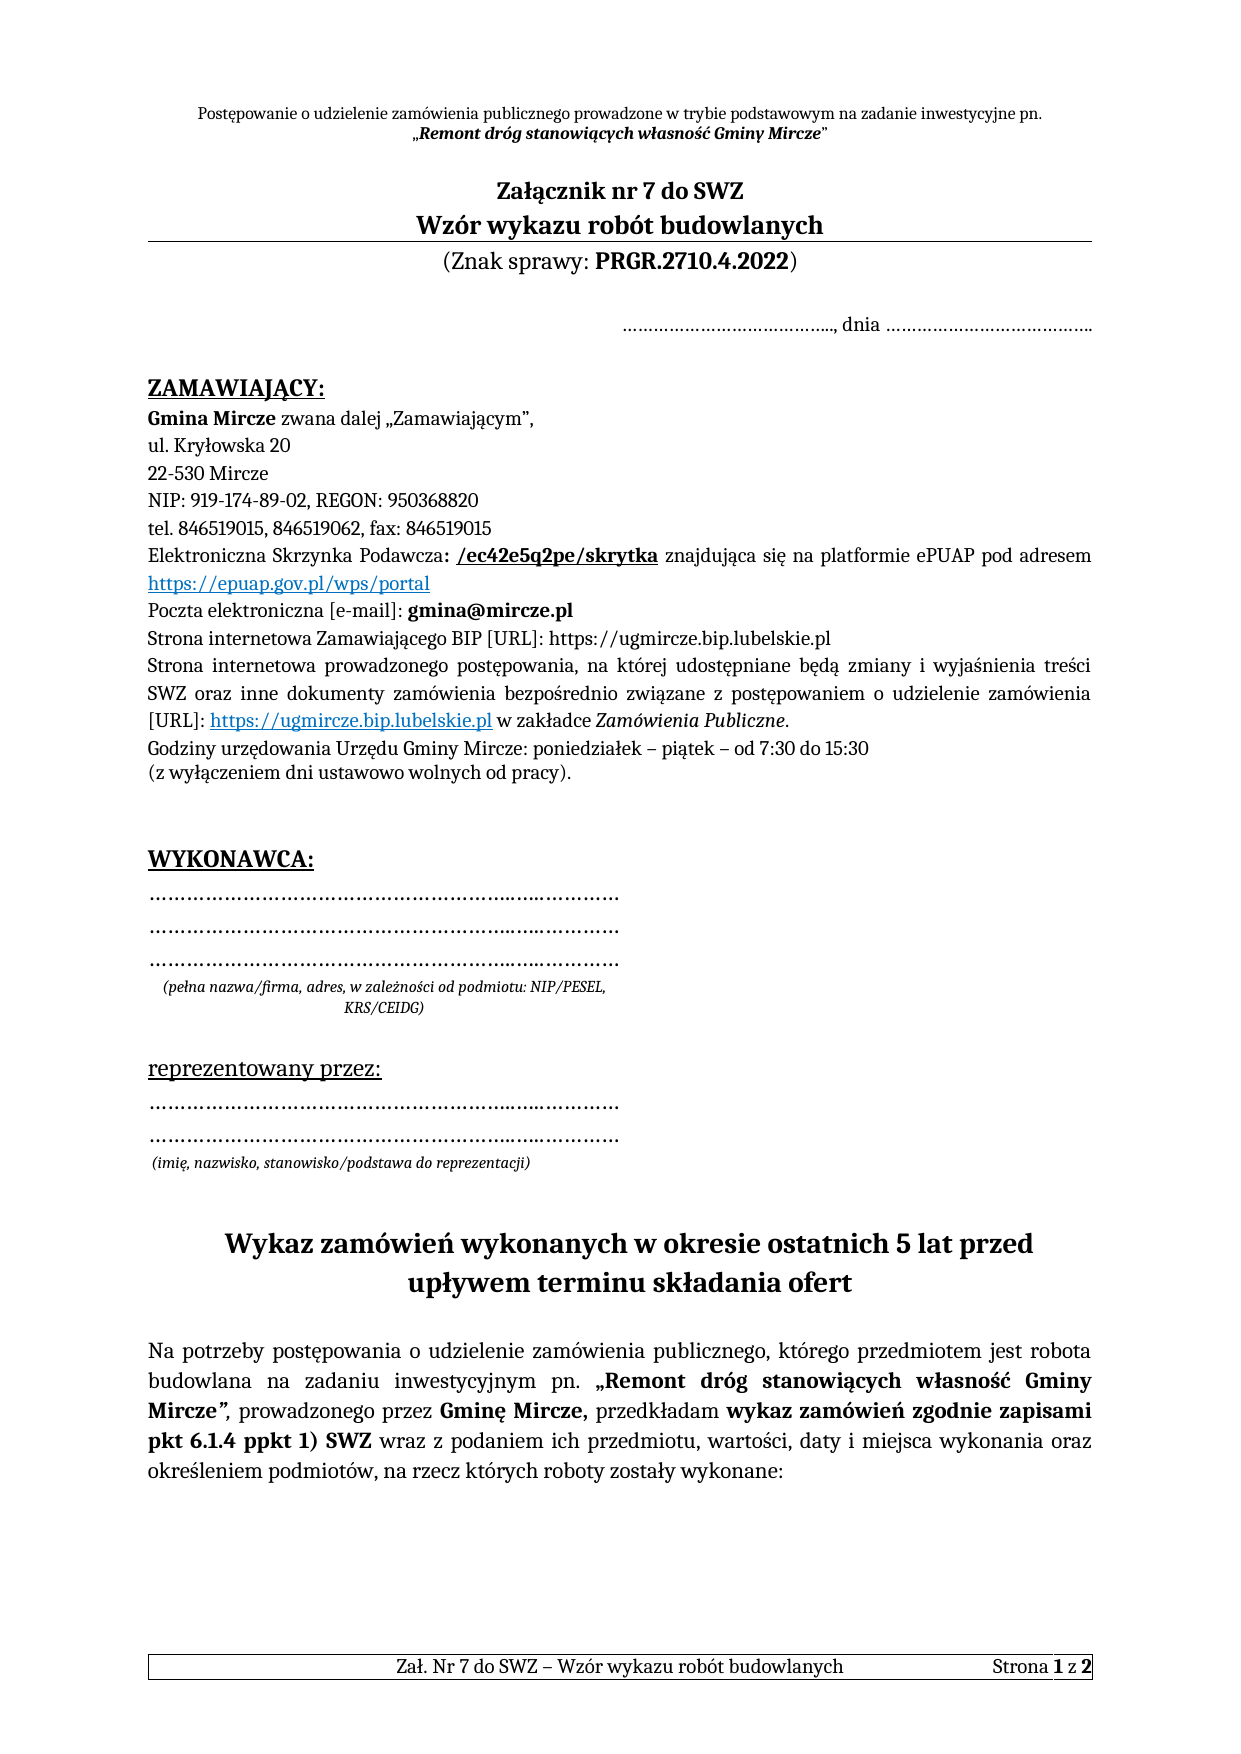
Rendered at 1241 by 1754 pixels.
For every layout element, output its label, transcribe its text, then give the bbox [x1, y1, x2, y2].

text Załącznik nr 7 do SWZ [148, 177, 1092, 206]
text (imię, nazwisko, stanowisko/podstawa do reprezentacji) [148, 1153, 1092, 1172]
text NIP: 919-174-89-02, REGON: 950368820 [148, 489, 1092, 513]
text …………………………………………………..…..………… [148, 1120, 650, 1149]
text ul. Kryłowska 20 [148, 434, 1092, 458]
text WYKONAWCA: [148, 845, 1092, 874]
text Postępowanie o udzielenie zamówienia publicznego prowadzone w trybie podstawowym na zadanie inwestycyjne pn. [148, 103, 1092, 124]
text Elektroniczna Skrzynka Podawcza: /ec42e5q2pe/skrytka znajdująca się na platformie ePUAP pod adresem https://epuap.gov.pl/wps/portal [148, 544, 1092, 595]
text Wykaz zamówień wykonanych w okresie ostatnich 5 lat przed upływem terminu składania ofert [166, 1227, 1092, 1299]
text Na potrzeby postępowania o udzielenie zamówienia publicznego, którego przedmiotem jest robota budowlana na zadaniu inwestycyjnym pn. „Remont dróg stanowiących własność Gminy Mircze”, prowadzonego przez Gminę Mircze, przedkładam wykaz zamówień zgodnie zapisami pkt 6.1.4 ppkt 1) SWZ wraz z podaniem ich przedmiotu, wartości, daty i miejsca wykonania oraz określeniem podmiotów, na rzecz których roboty zostały wykonane: [148, 1337, 1092, 1484]
text Godziny urzędowania Urzędu Gminy Mircze: poniedziałek – piątek – od 7:30 do 15:30 (z wyłączeniem dni ustawowo wolnych od pracy). [148, 736, 1092, 784]
text Poczta elektroniczna [e-mail]: gmina@mircze.pl [148, 599, 1092, 623]
text tel. 846519015, 846519062, fax: 846519015 [148, 516, 1092, 540]
text …………………………………………………..…..………… [148, 1087, 650, 1116]
text …………………………………………………..…..………… [148, 911, 650, 940]
text ZAMAWIAJĄCY: [148, 373, 1092, 402]
text ………………………………….., dnia …………………………………. [148, 313, 1092, 337]
text reprezentowany przez: [148, 1054, 1092, 1083]
text …………………………………………………..…..………… [148, 944, 650, 973]
text …………………………………………………..…..………… [148, 878, 650, 907]
text Strona internetowa Zamawiającego BIP [URL]: https://ugmircze.bip.lubelskie.pl [148, 626, 1092, 650]
text Wzór wykazu robót budowlanych [148, 210, 1092, 241]
text 22-530 Mircze [148, 461, 1092, 485]
text Strona internetowa prowadzonego postępowania, na której udostępniane będą zmiany i wyjaśnienia treści SWZ oraz inne dokumenty zamówienia bezpośrednio związane z postępowaniem o udzielenie zamówienia [URL]: https://ugmircze.bip.lubelskie.pl w zakładce Zamówienia Publiczne. [148, 654, 1092, 733]
text Gmina Mircze zwana dalej „Zamawiającym”, [148, 406, 1092, 430]
text (Znak sprawy: PRGR.2710.4.2022) [148, 247, 1092, 276]
text (pełna nazwa/firma, adres, w zależności od podmiotu: NIP/PESEL, KRS/CEIDG) [148, 977, 621, 1018]
text „Remont dróg stanowiących własność Gminy Mircze” [148, 124, 1092, 144]
